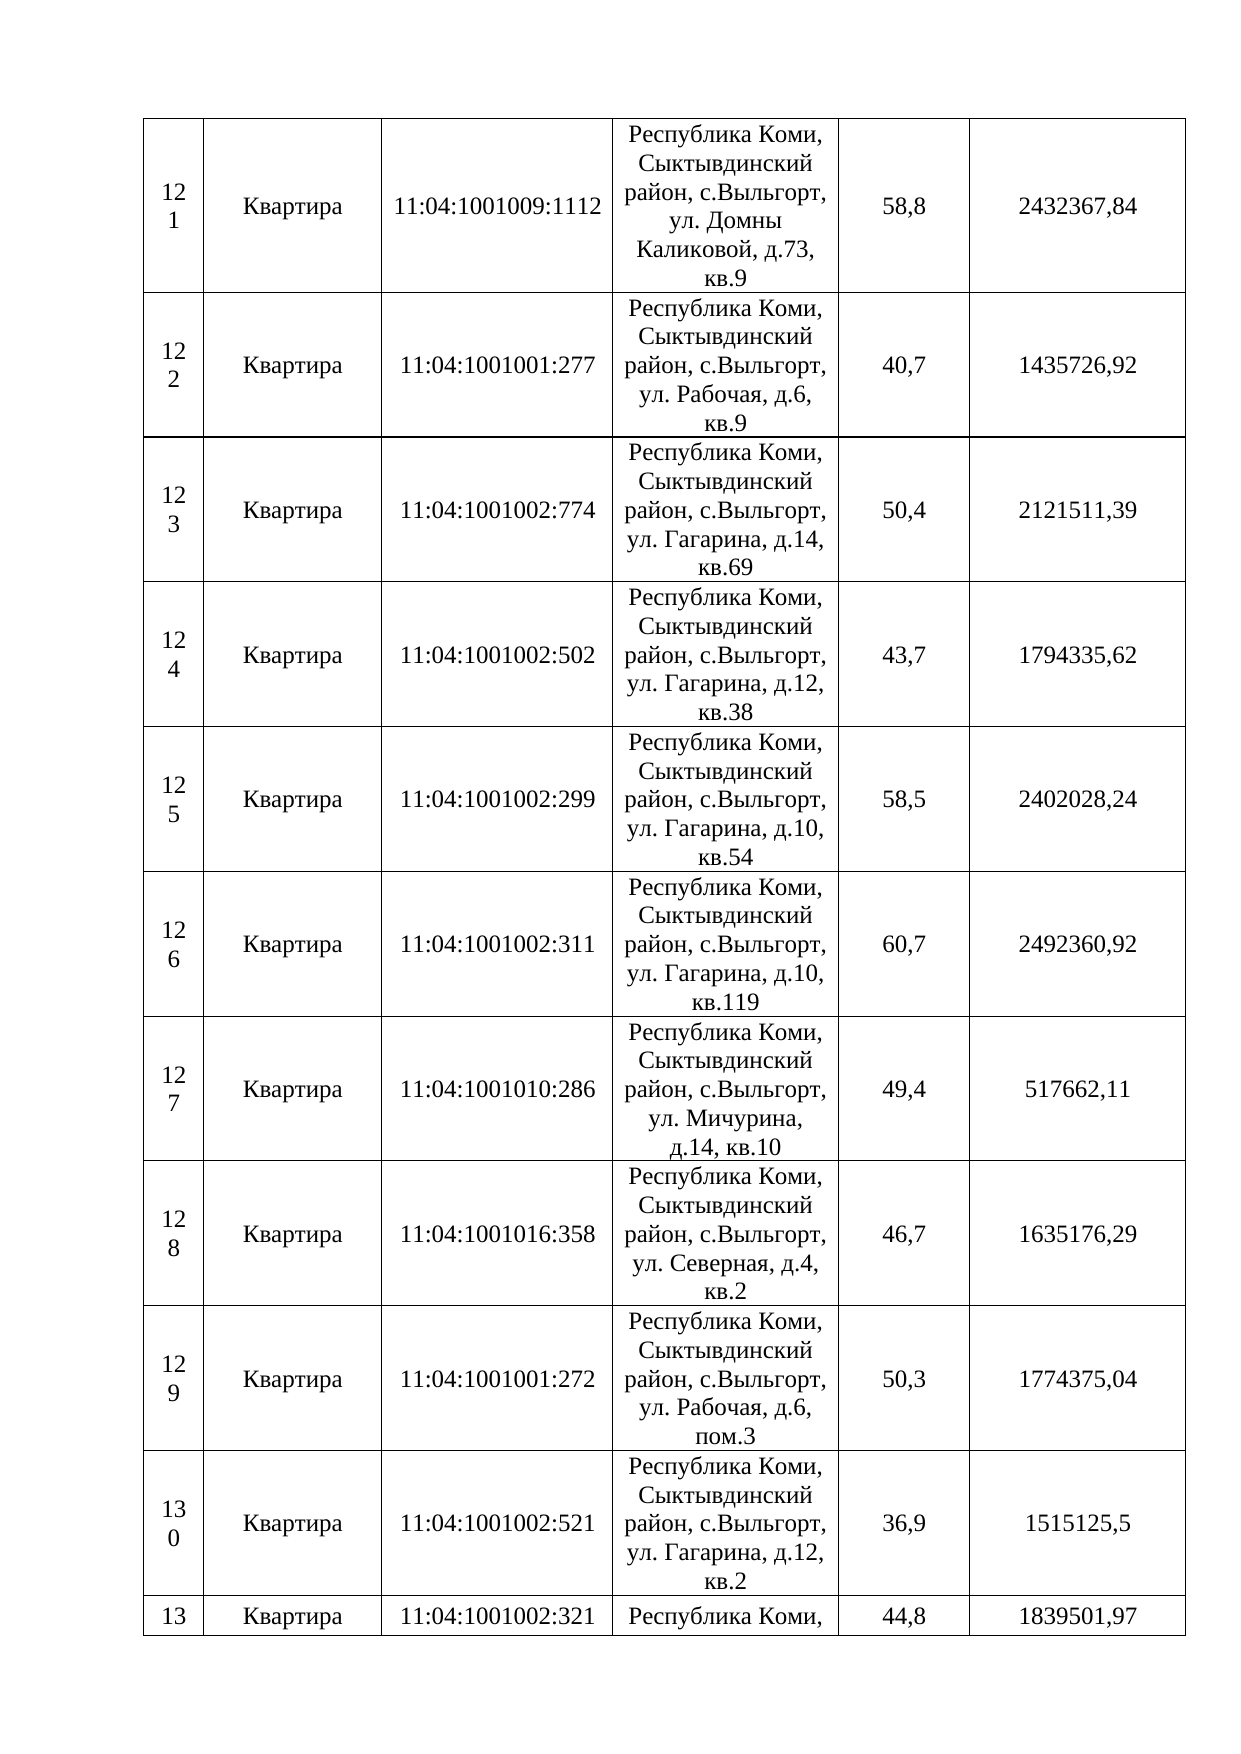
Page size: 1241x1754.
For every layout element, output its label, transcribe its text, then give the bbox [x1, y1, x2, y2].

table_cell Квартира [204, 1161, 381, 1305]
table_cell 11:04:1001002:321 [382, 1596, 612, 1635]
table_cell 131 [144, 1596, 203, 1635]
table_cell 36,9 [839, 1451, 969, 1595]
table_cell 124 [144, 582, 203, 726]
table_cell 60,7 [839, 872, 969, 1016]
table_cell 128 [144, 1161, 203, 1305]
table_cell Квартира [204, 438, 381, 581]
table_cell 125 [144, 727, 203, 871]
table_cell 2402028,24 [970, 727, 1185, 871]
table_cell Квартира [204, 727, 381, 871]
table_cell 517662,11 [970, 1017, 1185, 1160]
table_cell Республика Коми, Сыктывдинский район, с.Выльгорт, ул. Северная, д.4, кв.2 [613, 1161, 838, 1305]
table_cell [613, 1596, 838, 1635]
table_cell 50,4 [839, 438, 969, 581]
table_cell 11:04:1001001:272 [382, 1306, 612, 1450]
table_cell Республика Коми, Сыктывдинский район, с.Выльгорт, ул. Гагарина, д.12, кв.2 [613, 1451, 838, 1595]
table_cell 49,4 [839, 1017, 969, 1160]
table_cell Квартира [204, 119, 381, 292]
table_cell 122 [144, 293, 203, 436]
table_cell 2432367,84 [970, 119, 1185, 292]
table_cell 11:04:1001016:358 [382, 1161, 612, 1305]
table_cell 40,7 [839, 293, 969, 436]
table_cell Квартира [204, 872, 381, 1016]
table_cell Республика Коми, Сыктывдинский район, с.Выльгорт, ул. Гагарина, д.14, кв.69 [613, 438, 838, 581]
table_cell 2121511,39 [970, 438, 1185, 581]
table_cell 11:04:1001002:311 [382, 872, 612, 1016]
table_cell Квартира [204, 1596, 381, 1635]
table_cell 58,5 [839, 727, 969, 871]
table_cell 130 [144, 1451, 203, 1595]
table_cell 58,8 [839, 119, 969, 292]
table_cell 123 [144, 438, 203, 581]
table_cell 11:04:1001002:299 [382, 727, 612, 871]
table_cell 50,3 [839, 1306, 969, 1450]
table_cell Квартира [204, 1306, 381, 1450]
table_cell 1774375,04 [970, 1306, 1185, 1450]
table_cell 46,7 [839, 1161, 969, 1305]
table_cell 127 [144, 1017, 203, 1160]
table_cell 1839501,97 [970, 1596, 1185, 1635]
table_cell Квартира [204, 1017, 381, 1160]
table_cell 1435726,92 [970, 293, 1185, 436]
table_cell 1794335,62 [970, 582, 1185, 726]
table_cell Республика Коми, Сыктывдинский район, с.Выльгорт, ул. Рабочая, д.6, кв.9 [613, 293, 838, 436]
table_cell Квартира [204, 582, 381, 726]
table_cell 11:04:1001010:286 [382, 1017, 612, 1160]
table_cell 11:04:1001009:1112 [382, 119, 612, 292]
table_cell 44,8 [839, 1596, 969, 1635]
table_cell 126 [144, 872, 203, 1016]
table_cell 1515125,5 [970, 1451, 1185, 1595]
table_cell Республика Коми, Сыктывдинский район, с.Выльгорт, ул. Гагарина, д.12, кв.38 [613, 582, 838, 726]
table_cell Республика Коми, Сыктывдинский район, с.Выльгорт, ул. Мичурина, д.14, кв.10 [613, 1017, 838, 1160]
table_cell Республика Коми, Сыктывдинский район, с.Выльгорт, ул. Рабочая, д.6, пом.3 [613, 1306, 838, 1450]
table_cell Республика Коми, Сыктывдинский район, с.Выльгорт, ул. Гагарина, д.10, кв.119 [613, 872, 838, 1016]
table_cell 2492360,92 [970, 872, 1185, 1016]
table_cell 11:04:1001002:521 [382, 1451, 612, 1595]
table_cell Республика Коми, Сыктывдинский район, с.Выльгорт, ул. Гагарина, д.10, кв.54 [613, 727, 838, 871]
table_cell 11:04:1001002:774 [382, 438, 612, 581]
table_cell 121 [144, 119, 203, 292]
table_cell 43,7 [839, 582, 969, 726]
table_cell Республика Коми, Сыктывдинский район, с.Выльгорт, ул. Домны Каликовой, д.73, кв.9 [613, 119, 838, 292]
table_cell 11:04:1001001:277 [382, 293, 612, 436]
table_cell 129 [144, 1306, 203, 1450]
table_cell 11:04:1001002:502 [382, 582, 612, 726]
table_cell 1635176,29 [970, 1161, 1185, 1305]
table_cell Квартира [204, 293, 381, 436]
table_cell Квартира [204, 1451, 381, 1595]
